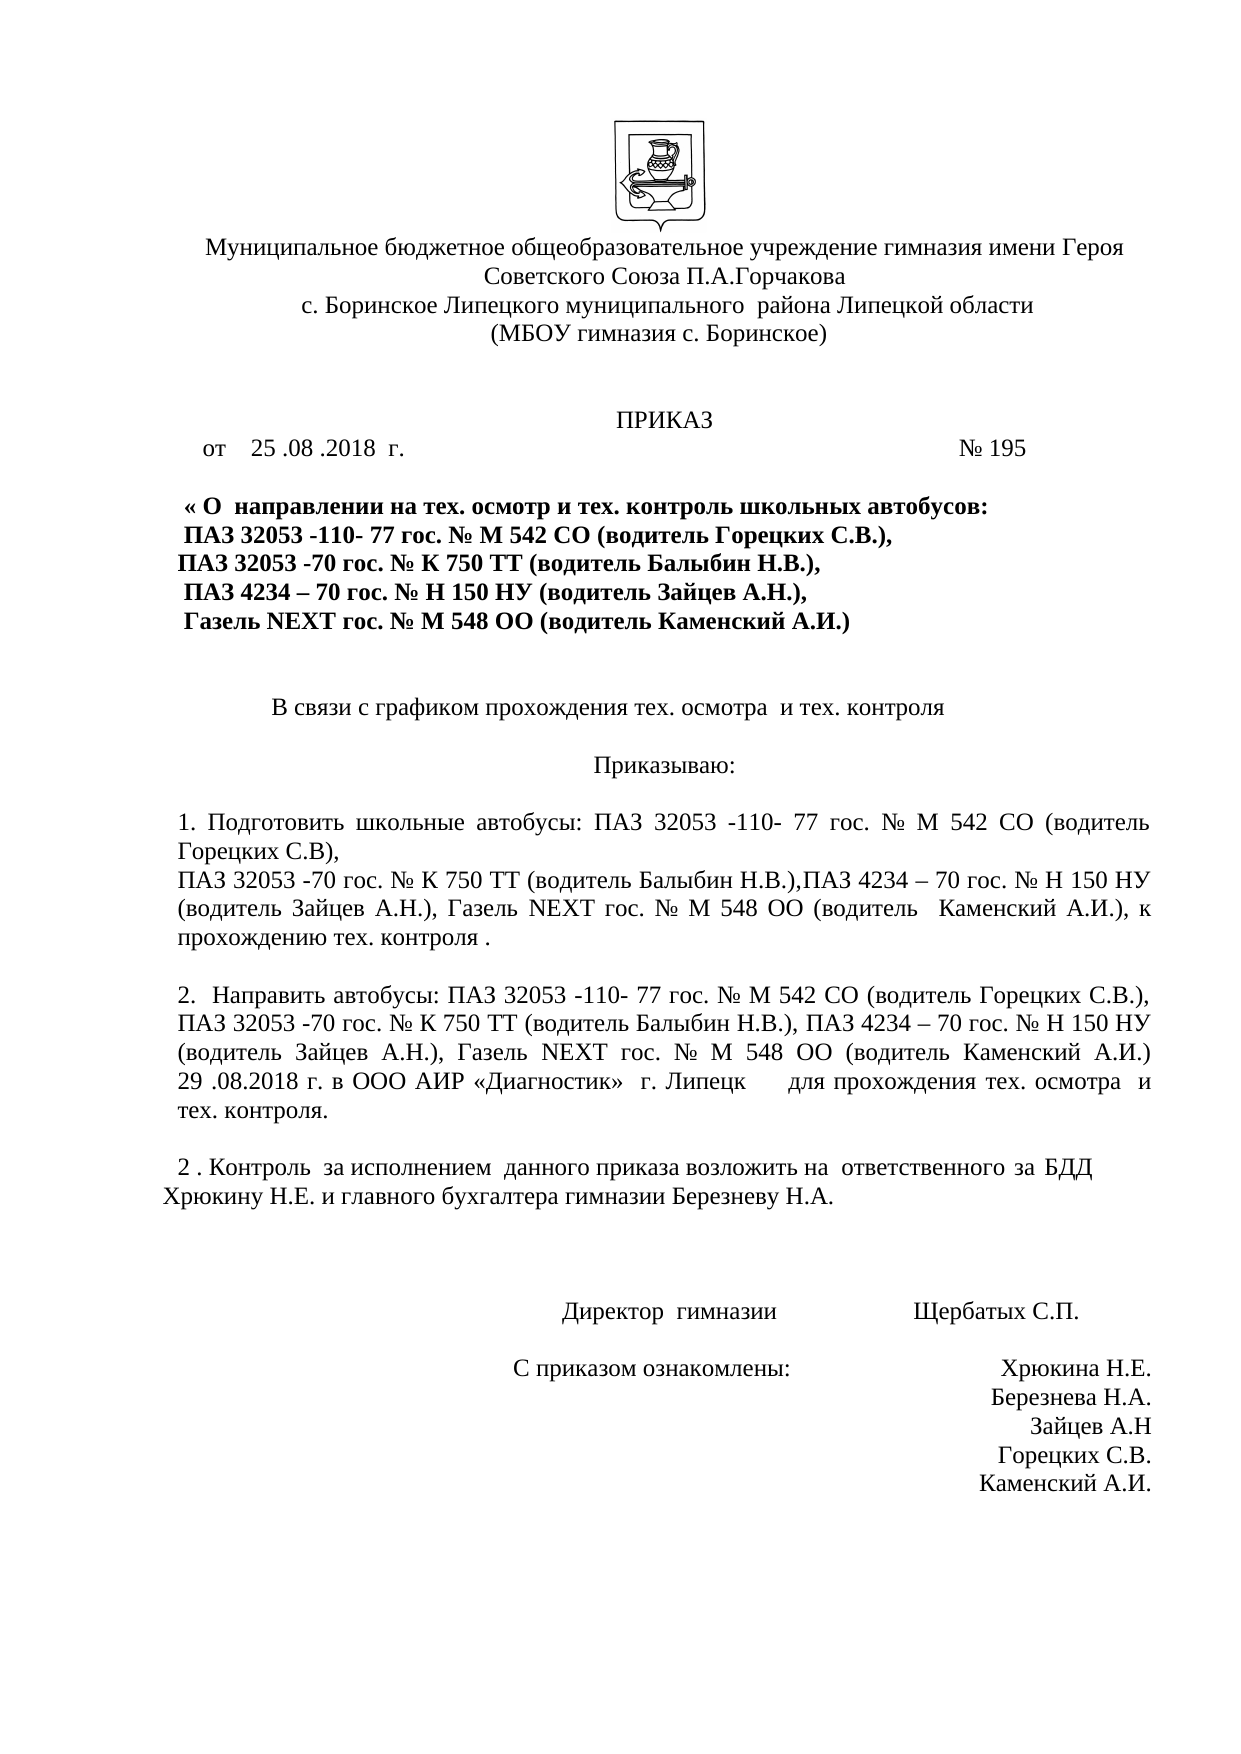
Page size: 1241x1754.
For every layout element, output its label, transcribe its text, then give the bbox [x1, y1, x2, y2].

text В связи с графиком прохождения тех. осмотра и тех. контроля [177, 692, 1152, 721]
text (МБОУ гимназия с. Боринское) [177, 318, 1140, 347]
text с. Боринское Липецкого муниципального района Липецкой области [177, 290, 1152, 318]
text Зайцев А.Н [177, 1411, 1152, 1440]
text ПАЗ 32053 -70 гос. № К 750 ТТ (водитель Балыбин Н.В.), [177, 548, 1152, 577]
text 1. Подготовить школьные автобусы: ПАЗ 32053 -110- 77 гос. № М 542 СО (водитель Горецких С.В), [177, 807, 1152, 865]
text 2. Направить автобусы: ПАЗ 32053 -110- 77 гос. № М 542 СО (водитель Горецких С.В.), ПАЗ 32053 -70 гос. № К 750 ТТ (водитель Балыбин Н.В.), ПАЗ 4234 – 70 гос. № Н 150 НУ (водитель Зайцев А.Н.), Газель NEXT гос. № М 548 ОО (водитель Каменский А.И.) 29 .08.2018 г. в ООО АИР «Диагностик» г. Липецк для прохождения тех. осмотра и тех. контроля. [177, 980, 1152, 1123]
text Газель NEXT гос. № М 548 ОО (водитель Каменский А.И.) [177, 606, 1152, 635]
text ПАЗ 32053 -110- 77 гос. № М 542 СО (водитель Горецких С.В.), [177, 520, 1152, 548]
text ПАЗ 32053 -70 гос. № К 750 ТТ (водитель Балыбин Н.В.),ПАЗ 4234 – 70 гос. № Н 150 НУ (водитель Зайцев А.Н.), Газель NEXT гос. № М 548 ОО (водитель Каменский А.И.), к прохождению тех. контроля . [177, 865, 1152, 951]
text Горецких С.В. Каменский А.И. [177, 1440, 1152, 1497]
text Директор гимназии Щербатых С.П. [177, 1296, 1152, 1325]
text Приказываю: [177, 750, 1152, 778]
text ПАЗ 4234 – 70 гос. № Н 150 НУ (водитель Зайцев А.Н.), [177, 577, 1152, 606]
text С приказом ознакомлены: Хрюкина Н.Е. [177, 1353, 1152, 1382]
text 2 . Контроль за исполнением данного приказа возложить на ответственного за БДД Хрюкину Н.Е. и главного бухгалтера гимназии Березневу Н.А. [162, 1152, 1093, 1210]
text « О направлении на тех. осмотр и тех. контроль школьных автобусов: [177, 491, 1152, 520]
text Березнева Н.А. [177, 1382, 1152, 1411]
text от 25 .08 .2018 г. № 195 [177, 433, 1152, 462]
text ПРИКАЗ [177, 405, 1152, 433]
text Муниципальное бюджетное общеобразовательное учреждение гимназия имени Героя Советского Союза П.А.Горчакова [177, 232, 1152, 290]
